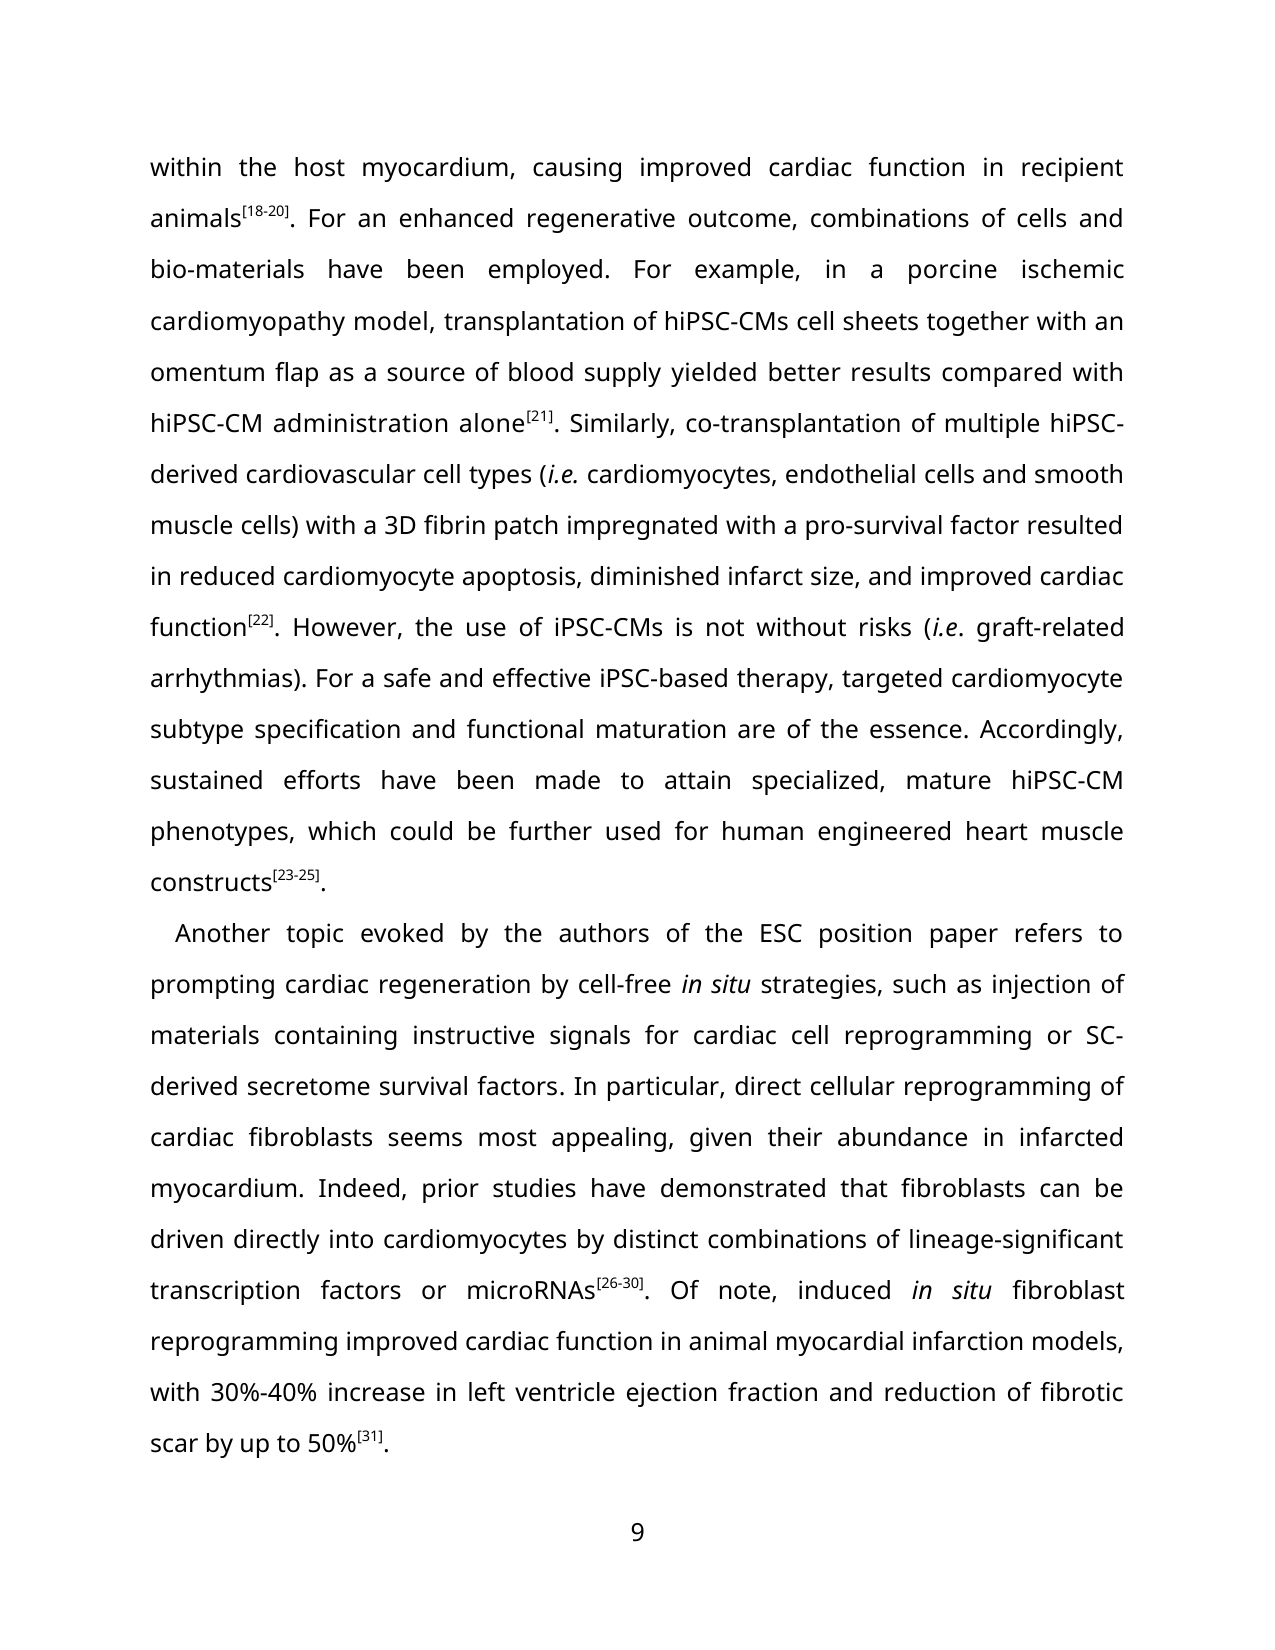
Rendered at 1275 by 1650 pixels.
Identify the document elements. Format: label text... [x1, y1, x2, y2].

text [150, 150, 1125, 899]
text Another topic evoked by the authors of the ESC position paper refers to prompting cardiac regeneration by cell-free in situ strategies, such as injection of materials containing instructive signals for cardiac cell reprogramming or SC-derived secretome survival factors. In particular, direct cellular reprogramming of cardiac fibroblasts seems most appealing, given their abundance in infarcted myocardium. Indeed, prior studies have demonstrated that fibroblasts can be driven directly into cardiomyocytes by distinct combinations of lineage-significant transcription factors or microRNAs[26-30]. Of note, induced in situ fibroblast reprogramming improved cardiac function in animal myocardial infarction models, with 30%-40% increase in left ventricle ejection fraction and reduction of fibrotic scar by up to 50%[31]. [150, 916, 1125, 1460]
